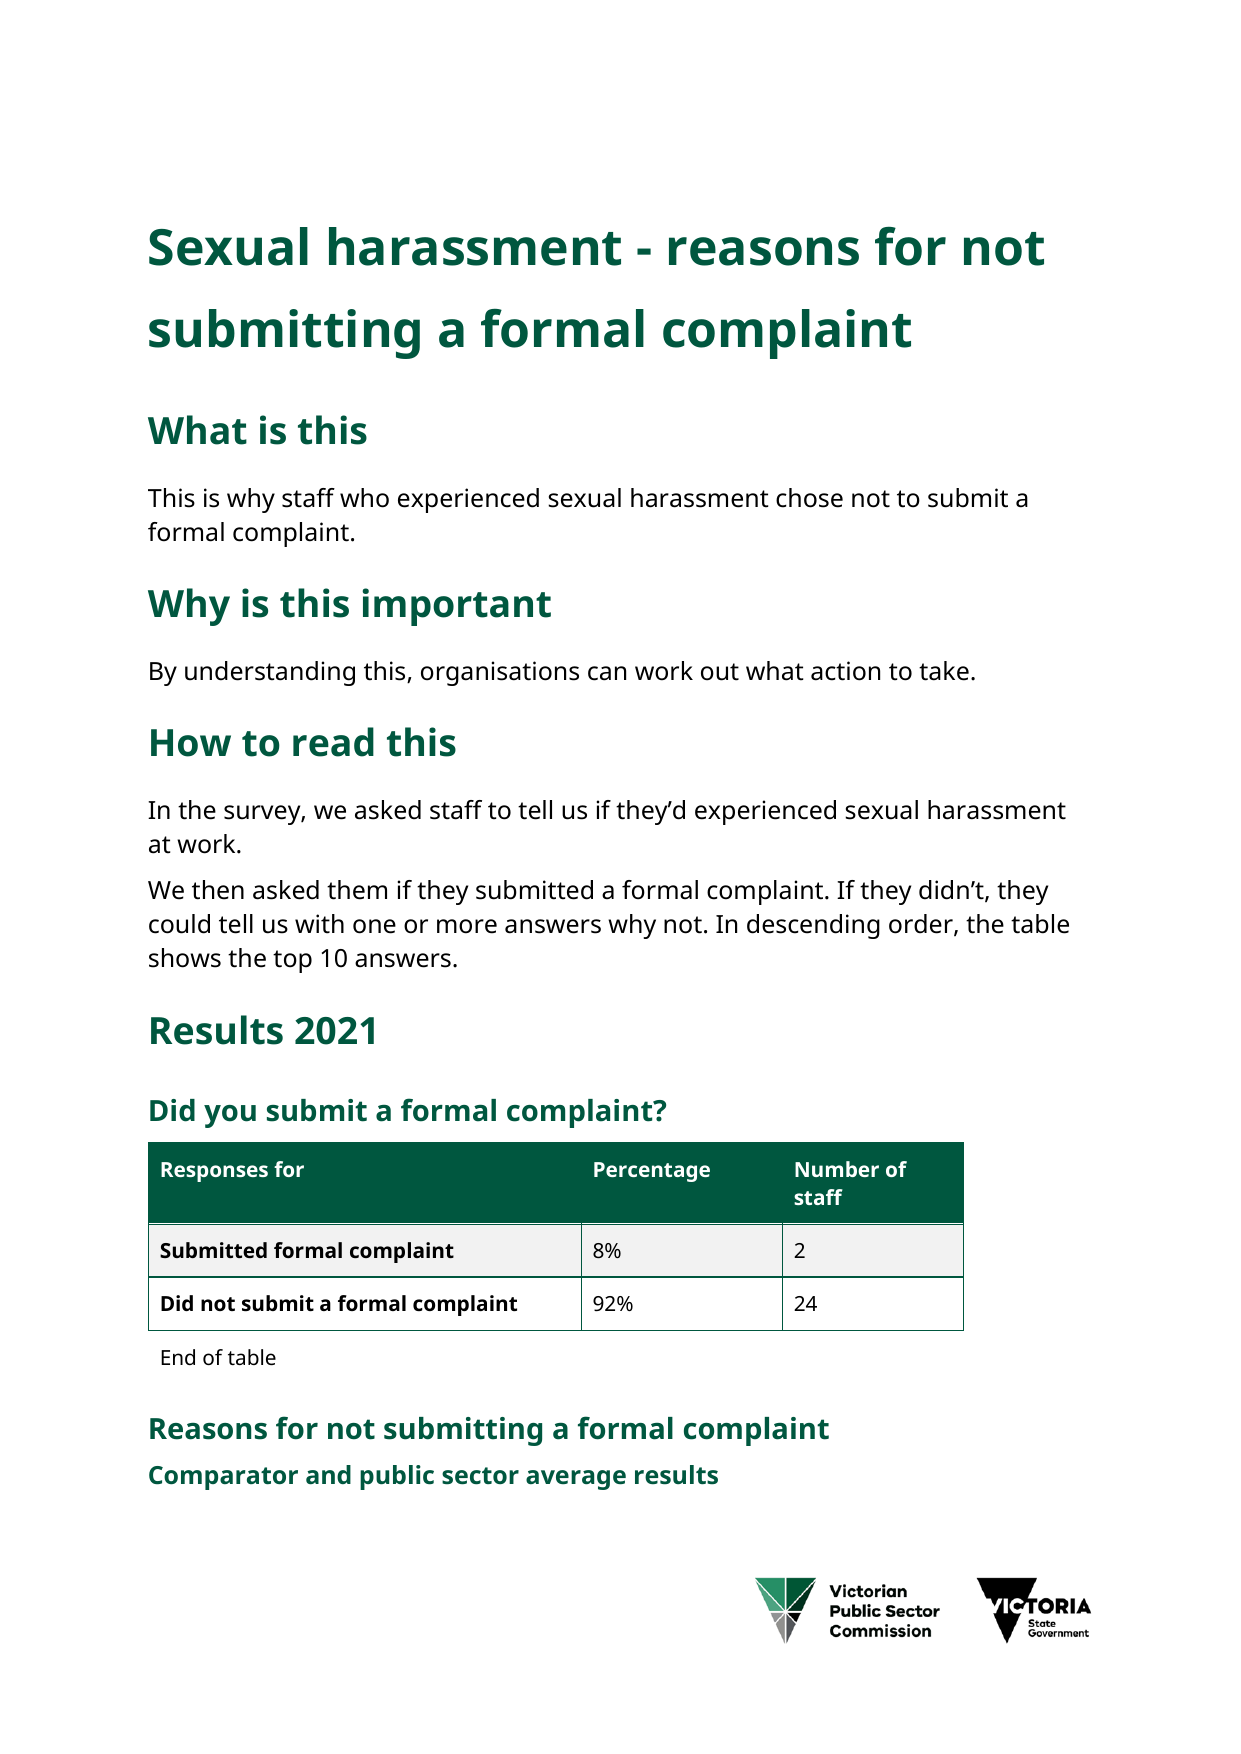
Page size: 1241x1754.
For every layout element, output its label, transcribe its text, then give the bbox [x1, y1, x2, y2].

subtitle Sexual harassment - reasons for not submitting a formal complaint [148, 212, 1092, 362]
text In the survey, we asked staff to tell us if they’d experienced sexual harassment at work. [148, 792, 1092, 861]
subtitle Did you submit a formal complaint? [148, 1091, 1092, 1130]
text By understanding this, organisations can work out what action to take. [148, 653, 1092, 687]
subtitle Comparator and public sector average results [148, 1457, 1092, 1491]
subtitle Why is this important [148, 577, 1092, 628]
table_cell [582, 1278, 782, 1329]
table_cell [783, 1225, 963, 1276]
text We then asked them if they submitted a formal complaint. If they didn’t, they could tell us with one or more answers why not. In descending order, the table shows the top 10 answers. [148, 873, 1092, 975]
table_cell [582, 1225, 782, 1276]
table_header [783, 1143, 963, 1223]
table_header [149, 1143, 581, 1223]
subtitle How to read this [148, 717, 1092, 768]
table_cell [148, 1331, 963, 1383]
subtitle Reasons for not submitting a formal complaint [148, 1408, 1092, 1448]
subtitle What is this [148, 404, 1092, 455]
text This is why staff who experienced sexual harassment chose not to submit a formal complaint. [148, 480, 1092, 548]
picture [754, 1577, 1093, 1645]
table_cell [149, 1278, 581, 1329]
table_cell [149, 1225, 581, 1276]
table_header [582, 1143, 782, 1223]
subtitle Results 2021 [148, 1004, 1092, 1055]
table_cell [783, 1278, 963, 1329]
